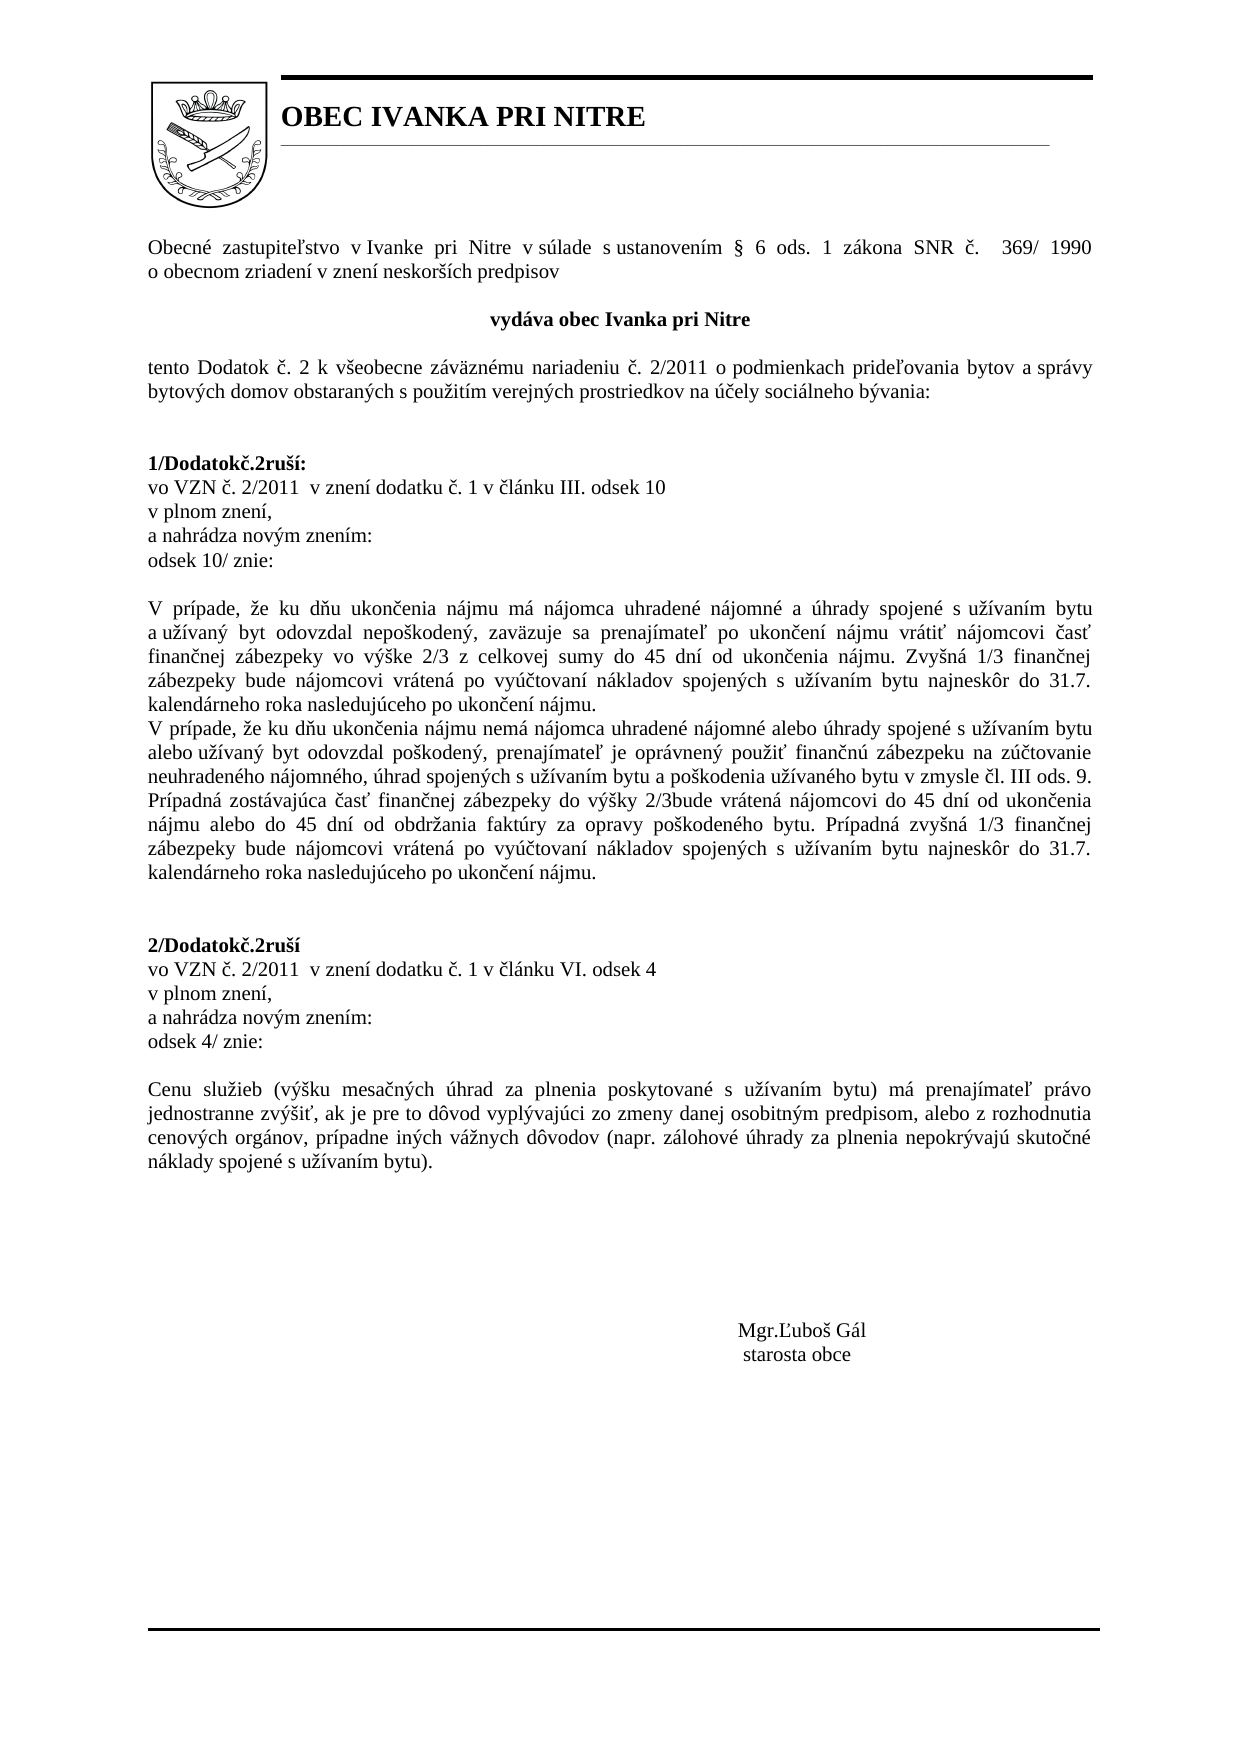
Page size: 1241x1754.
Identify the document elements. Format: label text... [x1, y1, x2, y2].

text tento Dodatok č. 2 k všeobecne záväznému nariadeniu č. 2/2011 o podmienkach prideľovania bytov a správy bytových domov obstaraných s použitím verejných prostriedkov na účely sociálneho bývania: [148, 355, 1093, 403]
text Cenu služieb (výšku mesačných úhrad za plnenia poskytované s užívaním bytu) má prenajímateľ právo jednostranne zvýšiť, ak je pre to dôvod vyplývajúci zo zmeny danej osobitným predpisom, alebo z rozhodnutia cenových orgánov, prípadne iných vážnych dôvodov (napr. zálohové úhrady za plnenia nepokrývajú skutočné náklady spojené s užívaním bytu). [148, 1077, 1093, 1173]
text vo VZN č. 2/2011 v znení dodatku č. 1 v článku VI. odsek 4 [148, 957, 1093, 981]
text odsek 10/ znie: [148, 547, 1093, 572]
text vydáva obec Ivanka pri Nitre [148, 307, 1093, 331]
text V prípade, že ku dňu ukončenia nájmu má nájomca uhradené nájomné a úhrady spojené s užívaním bytu a užívaný byt odovzdal nepoškodený, zaväzuje sa prenajímateľ po ukončení nájmu vrátiť nájomcovi časť finančnej zábezpeky vo výške 2/3 z celkovej sumy do 45 dní od ukončenia nájmu. Zvyšná 1/3 finančnej zábezpeky bude nájomcovi vrátená po vyúčtovaní nákladov spojených s užívaním bytu najneskôr do 31.7. kalendárneho roka nasledujúceho po ukončení nájmu. [148, 596, 1093, 716]
text vo VZN č. 2/2011 v znení dodatku č. 1 v článku III. odsek 10 [148, 475, 1093, 499]
text odsek 4/ znie: [148, 1029, 1093, 1053]
text a nahrádza novým znením: [148, 1005, 1093, 1029]
text v plnom znení, [148, 981, 1093, 1005]
text starosta obce [148, 1342, 1093, 1366]
text Obecné zastupiteľstvo v Ivanke pri Nitre v súlade s ustanovením § 6 ods. 1 zákona SNR č. 369/ 1990 o obecnom zriadení v znení neskorších predpisov [148, 235, 1093, 283]
text V prípade, že ku dňu ukončenia nájmu nemá nájomca uhradené nájomné alebo úhrady spojené s užívaním bytu alebo užívaný byt odovzdal poškodený, prenajímateľ je oprávnený použiť finančnú zábezpeku na zúčtovanie neuhradeného nájomného, úhrad spojených s užívaním bytu a poškodenia užívaného bytu v zmysle čl. III ods. 9. Prípadná zostávajúca časť finančnej zábezpeky do výšky 2/3bude vrátená nájomcovi do 45 dní od ukončenia nájmu alebo do 45 dní od obdržania faktúry za opravy poškodeného bytu. Prípadná zvyšná 1/3 finančnej zábezpeky bude nájomcovi vrátená po vyúčtovaní nákladov spojených s užívaním bytu najneskôr do 31.7. kalendárneho roka nasledujúceho po ukončení nájmu. [148, 716, 1093, 884]
text a nahrádza novým znením: [148, 523, 1093, 547]
text 1/Dodatokč.2ruší: [148, 451, 1093, 475]
text 2/Dodatokč.2ruší [148, 932, 1093, 957]
text Mgr.Ľuboš Gál [148, 1317, 1093, 1342]
picture [147, 79, 271, 211]
text v plnom znení, [148, 499, 1093, 523]
